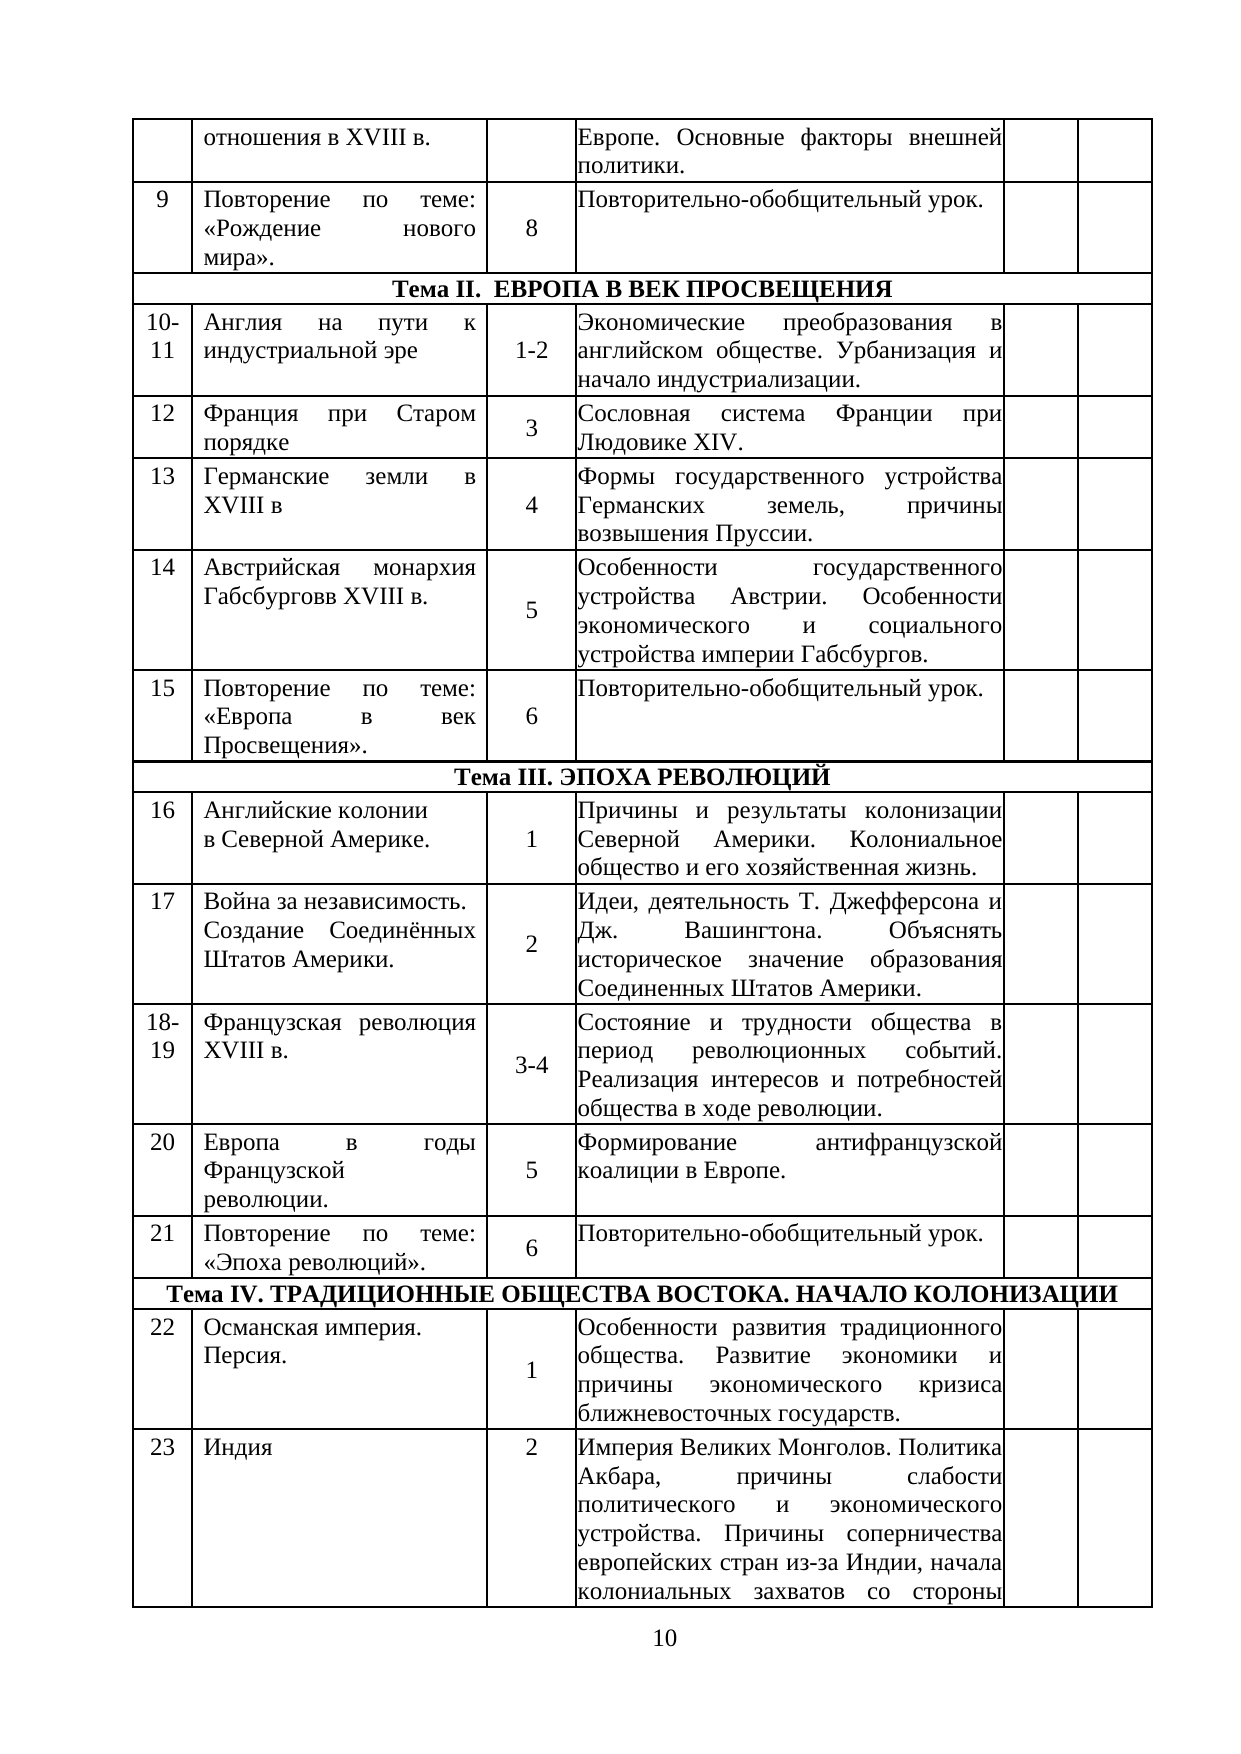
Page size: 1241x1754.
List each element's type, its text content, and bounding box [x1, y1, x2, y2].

table_cell 14 [134, 551, 191, 669]
table_cell [1079, 1125, 1151, 1214]
table_cell Германские земли в XVIII в [193, 459, 486, 549]
table_cell Тема II. ЕВРОПА В ВЕК ПРОСВЕЩЕНИЯ [134, 274, 1151, 303]
table_cell Повторение по теме: «Эпоха революций». [193, 1217, 486, 1277]
table_cell 13 [134, 459, 191, 549]
table_cell [1005, 1310, 1077, 1428]
table_cell Тема IV. ТРАДИЦИОННЫЕ ОБЩЕСТВА ВОСТОКА. НАЧАЛО КОЛОНИЗАЦИИ [134, 1279, 1151, 1308]
table_cell [1005, 397, 1077, 457]
table_cell [1005, 885, 1077, 1003]
table_cell 4 [488, 459, 575, 549]
table_cell Тема III. ЭПОХА РЕВОЛЮЦИЙ [134, 763, 1151, 791]
table_cell 20 [134, 1125, 191, 1214]
table_cell Европа в годы Французской революции. [193, 1125, 486, 1214]
table_cell [1005, 671, 1077, 760]
table_cell [1005, 459, 1077, 549]
table_cell Повторение по теме: «Европа в век Просвещения». [193, 671, 486, 760]
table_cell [193, 120, 486, 181]
table_cell Повторительно-обобщительный урок. [577, 671, 1003, 760]
table_cell [1005, 183, 1077, 272]
table_cell [1079, 459, 1151, 549]
table_cell [1005, 1005, 1077, 1123]
table_cell 3 [488, 397, 575, 457]
table_cell [1005, 305, 1077, 394]
table_cell 6 [488, 671, 575, 760]
table_cell [1079, 1310, 1151, 1428]
table_cell 8 [488, 183, 575, 272]
table_cell Сословная система Франции при Людовике XIV. [577, 397, 1003, 457]
table_cell [1079, 120, 1151, 181]
table_cell 8 [134, 120, 191, 181]
table_cell 21 [134, 1217, 191, 1277]
table_cell 2 [488, 885, 575, 1003]
table_cell 3-4 [488, 1005, 575, 1123]
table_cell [577, 1430, 1003, 1606]
table_cell 12 [134, 397, 191, 457]
table_cell 22 [134, 1310, 191, 1428]
table_cell Индия [193, 1430, 486, 1606]
table_cell [1079, 397, 1151, 457]
table_cell [1079, 1430, 1151, 1606]
table_cell 9 [134, 183, 191, 272]
table_cell 7 [488, 120, 575, 181]
table_cell Повторительно-обобщительный урок. [577, 183, 1003, 272]
table_cell [1079, 1005, 1151, 1123]
table_cell [1079, 793, 1151, 883]
table_cell Особенности развития традиционного общества. Развитие экономики и причины экономического кризиса ближневосточных государств. [577, 1310, 1003, 1428]
table_cell 2 [488, 1430, 575, 1606]
table_cell 10-11 [134, 305, 191, 394]
table_cell Повторительно-обобщительный урок. [577, 1217, 1003, 1277]
table_cell Война за независимость. Создание Соединённых Штатов Америки. [193, 885, 486, 1003]
table_cell [1005, 793, 1077, 883]
table_cell Французская революция XVIII в. [193, 1005, 486, 1123]
table_cell [1079, 671, 1151, 760]
table_cell 6 [488, 1217, 575, 1277]
table_cell [1079, 305, 1151, 394]
table_cell 18-19 [134, 1005, 191, 1123]
table_cell Особенности государственного устройства Австрии. Особенности экономического и социального устройства империи Габсбургов. [577, 551, 1003, 669]
table_cell Причины и результаты колонизации Северной Америки. Колониальное общество и его хозяйственная жизнь. [577, 793, 1003, 883]
table_cell 5 [488, 1125, 575, 1214]
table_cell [577, 120, 1003, 181]
table_cell [1079, 1217, 1151, 1277]
table_cell Английские колонии в Северной Америке. [193, 793, 486, 883]
table_cell [1079, 551, 1151, 669]
table_cell Формирование антифранцузской коалиции в Европе. [577, 1125, 1003, 1214]
table_cell 1 [488, 793, 575, 883]
table_cell 15 [134, 671, 191, 760]
table_cell 5 [488, 551, 575, 669]
table_cell Повторение по теме: «Рождение нового мира». [193, 183, 486, 272]
table_cell [1005, 1217, 1077, 1277]
table_cell [1005, 120, 1077, 181]
table_cell [1005, 551, 1077, 669]
table_cell 1-2 [488, 305, 575, 394]
table_cell Состояние и трудности общества в период революционных событий. Реализация интересов и потребностей общества в ходе революции. [577, 1005, 1003, 1123]
table_cell Османская империя. Персия. [193, 1310, 486, 1428]
table_cell Формы государственного устройства Германских земель, причины возвышения Пруссии. [577, 459, 1003, 549]
table_cell Англия на пути к индустриальной эре [193, 305, 486, 394]
table_cell [1079, 885, 1151, 1003]
table_cell [1005, 1125, 1077, 1214]
table_cell Франция при Старом порядке [193, 397, 486, 457]
table_cell 23 [134, 1430, 191, 1606]
table_cell Идеи, деятельность Т. Джефферсона и Дж. Вашингтона. Объяснять историческое значение образования Соединенных Штатов Америки. [577, 885, 1003, 1003]
table_cell Австрийская монархия Габсбурговв XVIII в. [193, 551, 486, 669]
table_cell Экономические преобразования в английском обществе. Урбанизация и начало индустриализации. [577, 305, 1003, 394]
table_cell [1005, 1430, 1077, 1606]
table_cell 17 [134, 885, 191, 1003]
table_cell 16 [134, 793, 191, 883]
table_cell [1079, 183, 1151, 272]
table_cell 1 [488, 1310, 575, 1428]
